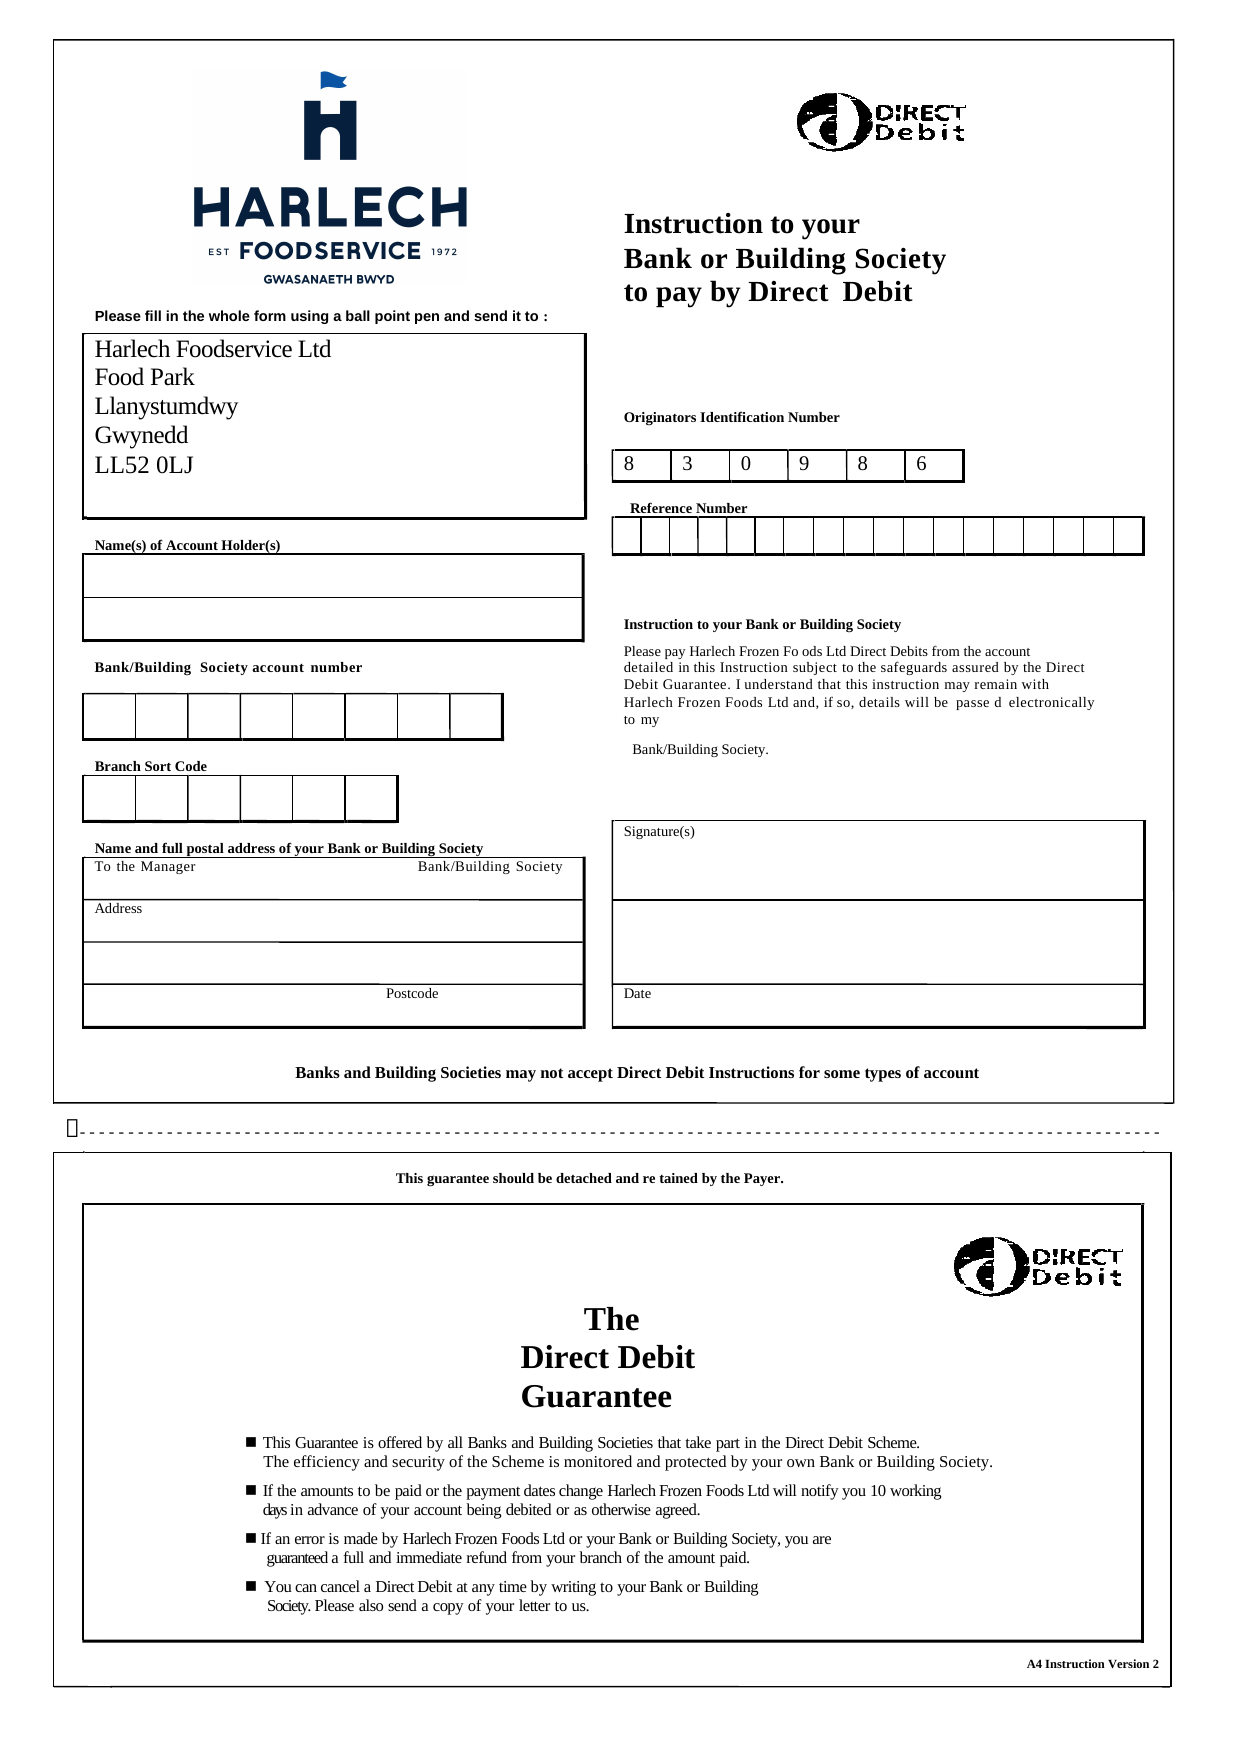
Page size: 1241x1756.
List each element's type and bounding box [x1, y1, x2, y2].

picture [193, 70, 467, 284]
picture [942, 1228, 1132, 1300]
picture [785, 84, 975, 155]
